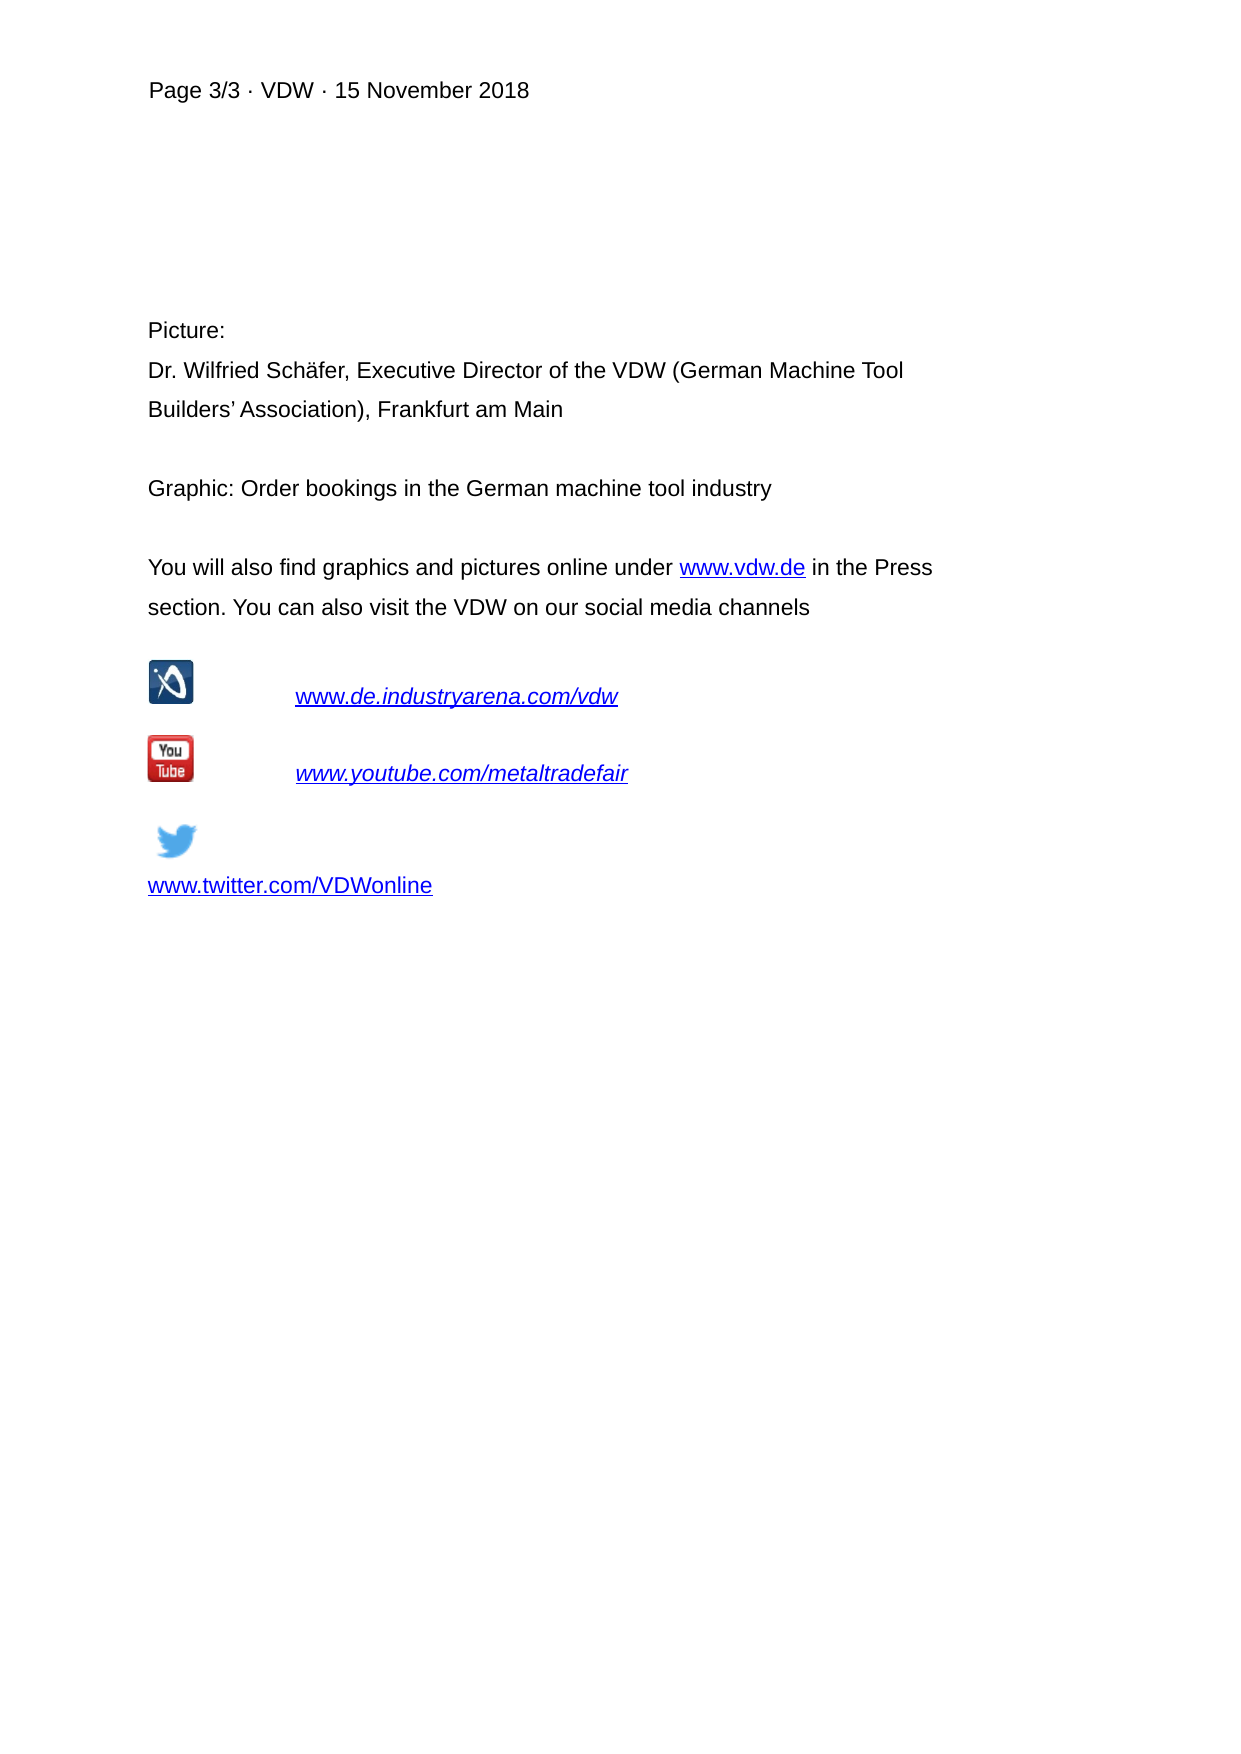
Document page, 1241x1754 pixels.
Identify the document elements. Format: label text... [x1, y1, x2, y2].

text www.de.industryarena.com/vdw [148, 659, 1092, 709]
text You will also find graphics and pictures online under www.vdw.de in the Press section. You can also visit the VDW on our social media channels [148, 554, 945, 620]
text Dr. Wilfried Schäfer, Executive Director of the VDW (German Machine Tool Builders’ Association), Frankfurt am Main [148, 357, 974, 422]
picture [147, 659, 194, 704]
picture [147, 735, 194, 782]
text Picture: [148, 317, 974, 343]
text www.youtube.com/metaltradefair [148, 735, 1092, 786]
text Graphic: Order bookings in the German machine tool industry [148, 475, 945, 501]
text www.twitter.com/VDWonline [148, 871, 1092, 898]
